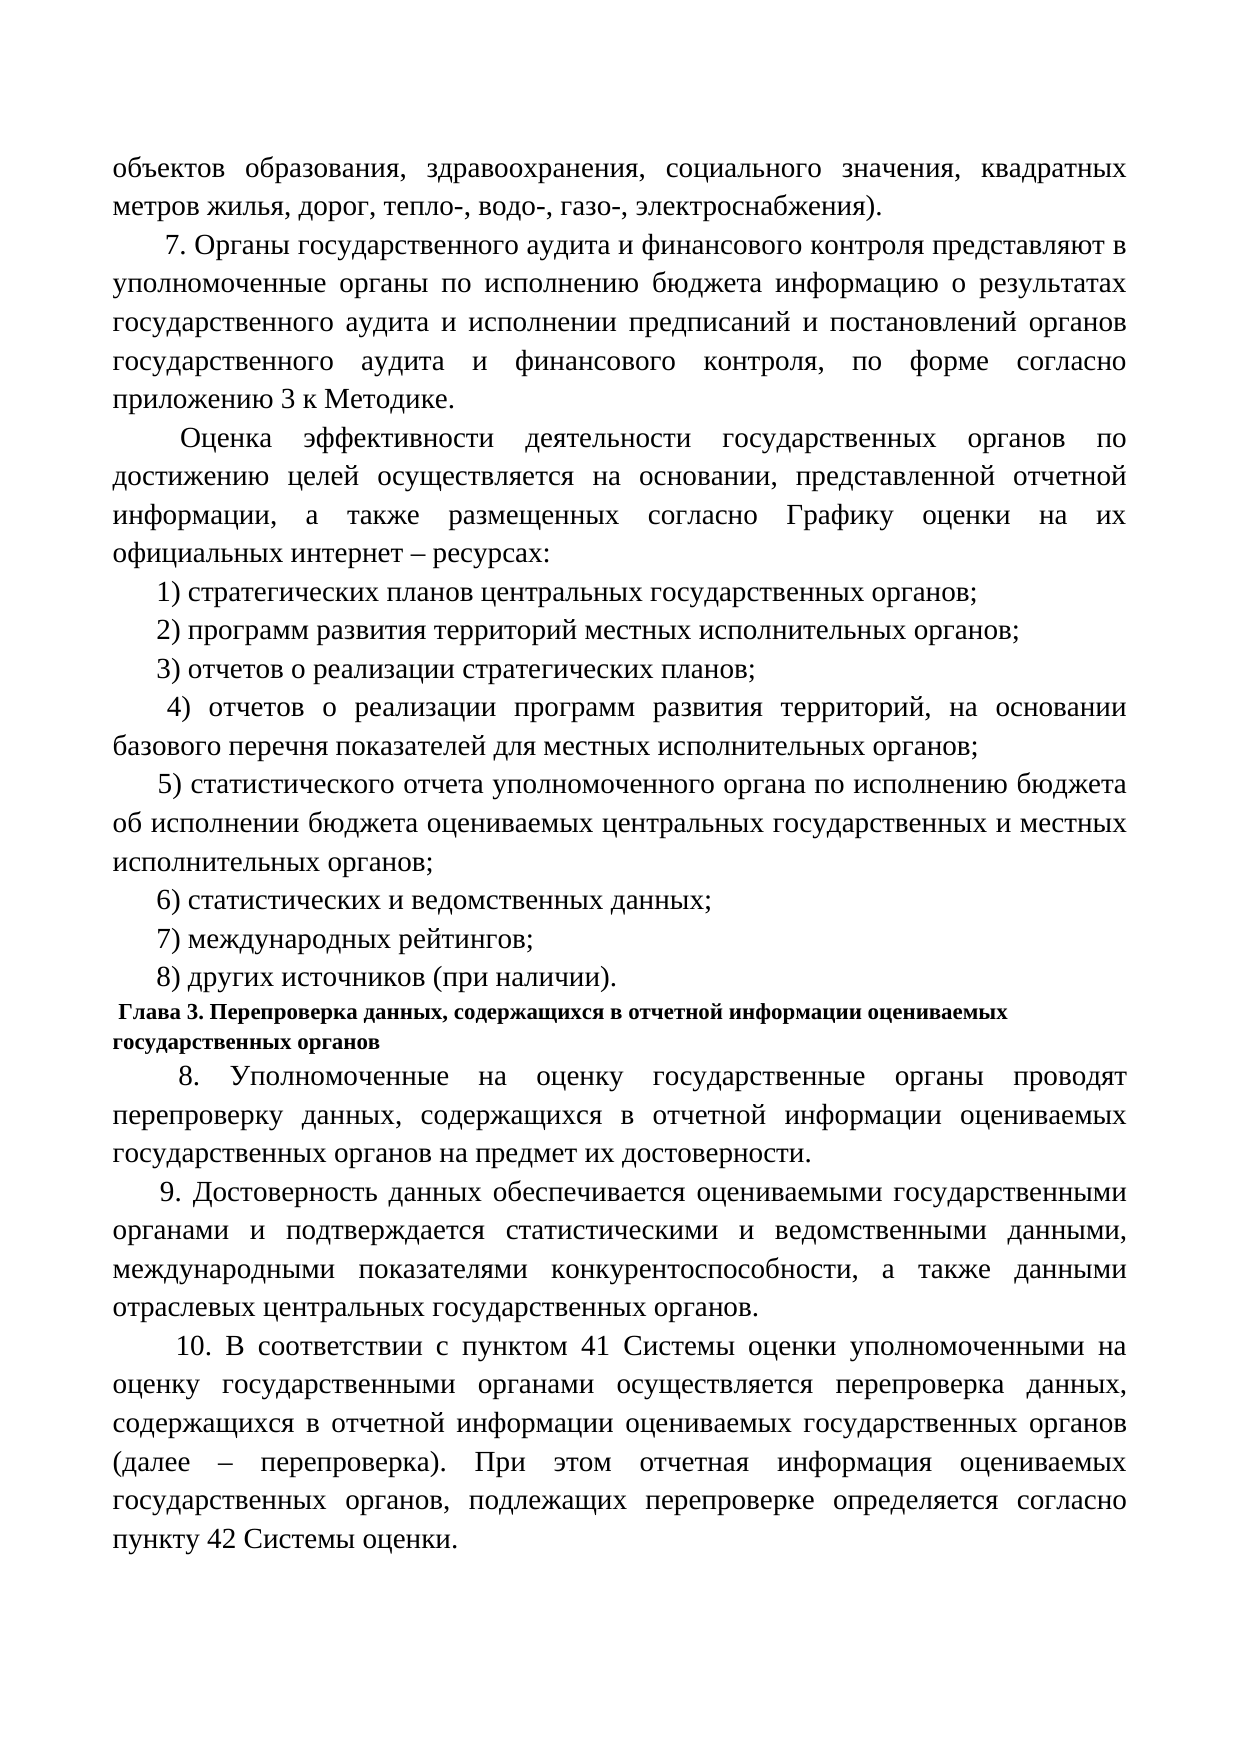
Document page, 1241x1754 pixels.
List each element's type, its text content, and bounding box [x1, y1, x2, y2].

text Оценка эффективности деятельности государственных органов по достижению целей осуществляется на основании, представленной отчетной информации, а также размещенных согласно Графику оценки на их официальных интернет – ресурсах: [112, 420, 1128, 569]
text 7) международных рейтингов; [112, 921, 1128, 954]
text 4) отчетов о реализации программ развития территорий, на основании базового перечня показателей для местных исполнительных органов; [112, 689, 1128, 762]
text 6) статистических и ведомственных данных; [112, 882, 1128, 916]
text 7. Органы государственного аудита и финансового контроля представляют в уполномоченные органы по исполнению бюджета информацию о результатах государственного аудита и исполнении предписаний и постановлений органов государственного аудита и финансового контроля, по форме согласно приложению 3 к Методике. [112, 227, 1128, 415]
text 5) статистического отчета уполномоченного органа по исполнению бюджета об исполнении бюджета оцениваемых центральных государственных и местных исполнительных органов; [112, 767, 1128, 877]
text 10. В соответствии с пунктом 41 Системы оценки уполномоченными на оценку государственными органами осуществляется перепроверка данных, содержащихся в отчетной информации оцениваемых государственных органов (далее – перепроверка). При этом отчетная информация оцениваемых государственных органов, подлежащих перепроверке определяется согласно пункту 42 Системы оценки. [112, 1328, 1128, 1554]
text 8) других источников (при наличии). [112, 959, 1128, 993]
text 9. Достоверность данных обеспечивается оцениваемыми государственными органами и подтверждается статистическими и ведомственными данными, международными показателями конкурентоспособности, а также данными отраслевых центральных государственных органов. [112, 1174, 1128, 1323]
text 8. Уполномоченные на оценку государственные органы проводят перепроверку данных, содержащихся в отчетной информации оцениваемых государственных органов на предмет их достоверности. [112, 1058, 1128, 1169]
text 2) программ развития территорий местных исполнительных органов; [112, 612, 1128, 646]
text Глава 3. Перепроверка данных, содержащихся в отчетной информации оцениваемых государственных органов [112, 998, 1128, 1054]
text 1) стратегических планов центральных государственных органов; [112, 574, 1128, 607]
text 3) отчетов о реализации стратегических планов; [112, 651, 1128, 684]
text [112, 150, 1128, 222]
